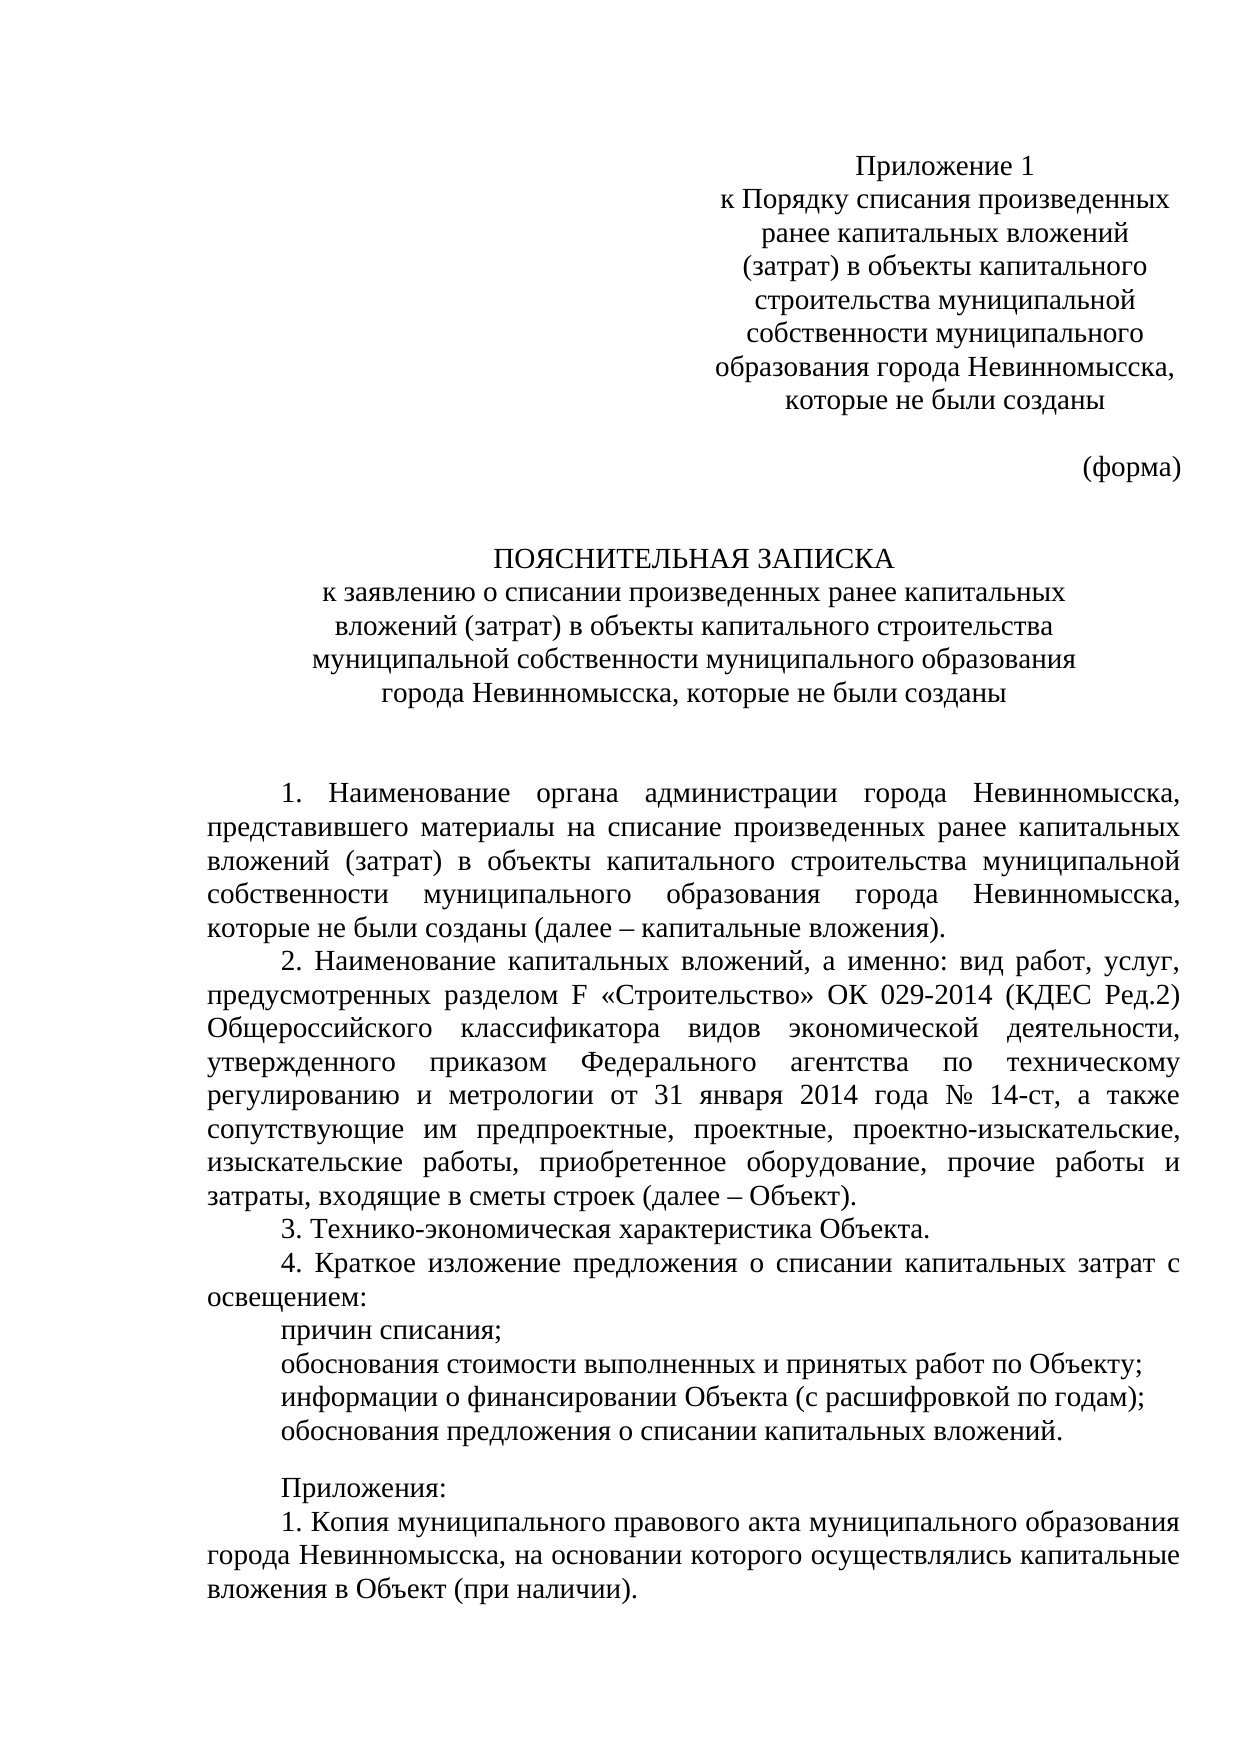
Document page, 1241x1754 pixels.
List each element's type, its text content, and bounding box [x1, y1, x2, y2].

text к заявлению о списании произведенных ранее капитальных [207, 574, 1181, 608]
text обоснования предложения о списании капитальных вложений. [207, 1413, 1181, 1446]
text 4. Краткое изложение предложения о списании капитальных затрат с освещением: [207, 1245, 1181, 1312]
text ПОЯСНИТЕЛЬНАЯ ЗАПИСКА [207, 541, 1181, 574]
text 2. Наименование капитальных вложений, а именно: вид работ, услуг, предусмотренных разделом F «Строительство» ОК 029-2014 (КДЕС Ред.2) Общероссийского классификатора видов экономической деятельности, утвержденного приказом Федерального агентства по техническому регулированию и метрологии от 31 января 2014 года № 14-ст, а также сопутствующие им предпроектные, проектные, проектно-изыскательские, изыскательские работы, приобретенное оборудование, прочие работы и затраты, входящие в сметы строек (далее – Объект). [207, 943, 1181, 1212]
text вложений (затрат) в объекты капитального строительства [207, 608, 1181, 641]
text к Порядку списания произведенных ранее капитальных вложений (затрат) в объекты капитального строительства муниципальной собственности муниципального образования города Невинномысска, которые не были созданы [709, 181, 1181, 416]
text муниципальной собственности муниципального образования [207, 641, 1181, 675]
text (форма) [709, 449, 1181, 483]
text 1. Копия муниципального правового акта муниципального образования города Невинномысска, на основании которого осуществлялись капитальные вложения в Объект (при наличии). [207, 1504, 1181, 1604]
text причин списания; [207, 1312, 1181, 1346]
text Приложение 1 [709, 148, 1181, 181]
text города Невинномысска, которые не были созданы [207, 675, 1181, 708]
text Приложения: [207, 1470, 1181, 1504]
text 3. Технико-экономическая характеристика Объекта. [207, 1212, 1181, 1245]
text обоснования стоимости выполненных и принятых работ по Объекту; [207, 1346, 1181, 1379]
text 1. Наименование органа администрации города Невинномысска, представившего материалы на списание произведенных ранее капитальных вложений (затрат) в объекты капитального строительства муниципальной собственности муниципального образования города Невинномысска, которые не были созданы (далее – капитальные вложения). [207, 776, 1181, 943]
text информации о финансировании Объекта (с расшифровкой по годам); [207, 1379, 1181, 1413]
